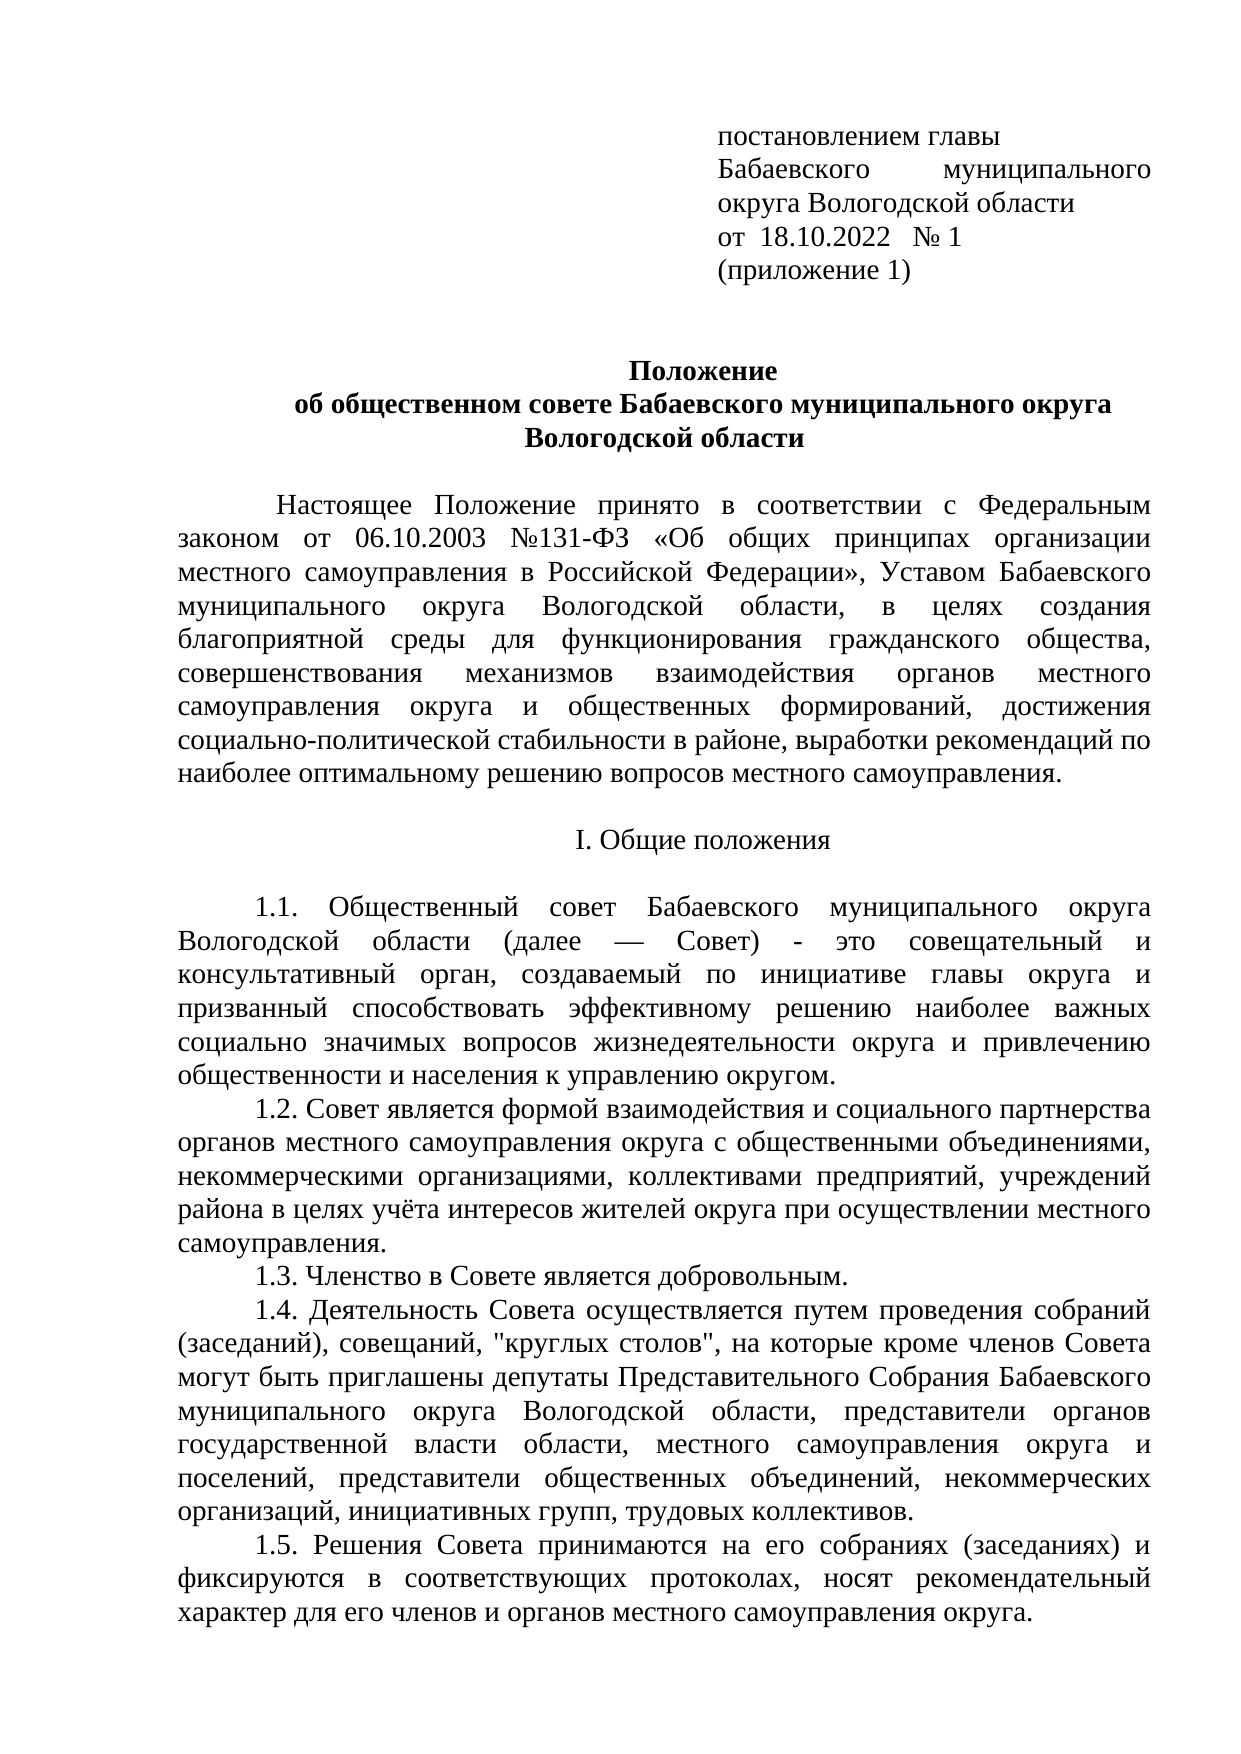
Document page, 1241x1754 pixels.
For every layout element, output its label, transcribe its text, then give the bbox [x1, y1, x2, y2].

text 1.2. Совет является формой взаимодействия и социального партнерства органов местного самоуправления округа с общественными объединениями, некоммерческими организациями, коллективами предприятий, учреждений района в целях учёта интересов жителей округа при осуществлении местного самоуправления. [177, 1091, 1152, 1258]
text постановлением главы [717, 118, 1152, 152]
text 1.4. Деятельность Совета осуществляется путем проведения собраний (заседаний), совещаний, "круглых столов", на которые кроме членов Совета могут быть приглашены депутаты Представительного Собрания Бабаевского муниципального округа Вологодской области, представители органов государственной власти области, местного самоуправления округа и поселений, представители общественных объединений, некоммерческих организаций, инициативных групп, трудовых коллективов. [177, 1292, 1152, 1527]
text 1.3. Членство в Совете является добровольным. [177, 1258, 1152, 1292]
text (приложение 1) [717, 252, 1152, 286]
text 1.1. Общественный совет Бабаевского муниципального округа Вологодской области (далее — Совет) - это совещательный и консультативный орган, создаваемый по инициативе главы округа и призванный способствовать эффективному решению наиболее важных социально значимых вопросов жизнедеятельности округа и привлечению общественности и населения к управлению округом. [177, 889, 1152, 1091]
text Бабаевского муниципального округа Вологодской области [717, 152, 1152, 219]
text 1.5. Решения Совета принимаются на его собраниях (заседаниях) и фиксируются в соответствующих протоколах, носят рекомендательный характер для его членов и органов местного самоуправления округа. [177, 1527, 1152, 1627]
text I. Общие положения [177, 822, 1152, 856]
text от 18.10.2022 № 1 [717, 219, 1152, 252]
text об общественном совете Бабаевского муниципального округа Вологодской области [177, 386, 1152, 453]
text Положение [177, 353, 1152, 386]
text Настоящее Положение принято в соответствии с Федеральным законом от 06.10.2003 №131-ФЗ «Об общих принципах организации местного самоуправления в Российской Федерации», Уставом Бабаевского муниципального округа Вологодской области, в целях создания благоприятной среды для функционирования гражданского общества, совершенствования механизмов взаимодействия органов местного самоуправления округа и общественных формирований, достижения социально-политической стабильности в районе, выработки рекомендаций по наиболее оптимальному решению вопросов местного самоуправления. [177, 487, 1152, 789]
